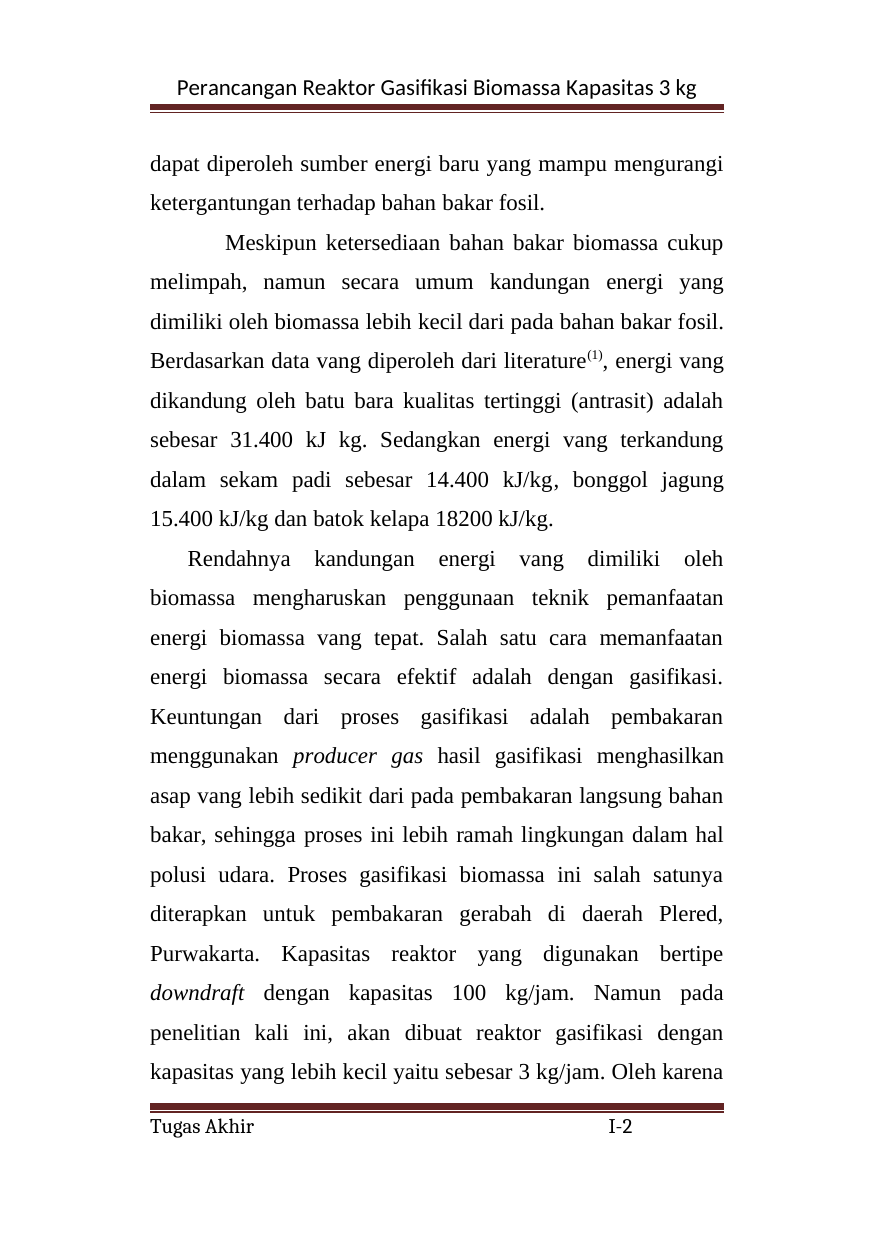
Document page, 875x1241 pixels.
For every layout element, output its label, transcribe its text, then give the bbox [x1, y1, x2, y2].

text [150, 150, 724, 216]
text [150, 545, 724, 1084]
text Meskipun ketersediaan bahan bakar biomassa cukup melimpah, namun secara umum kandungan energi yang dimiliki oleh biomassa lebih kecil dari pada bahan bakar fosil. Berdasarkan data vang diperoleh dari literature(1), energi vang dikandung oleh batu bara kualitas tertinggi (antrasit) adalah sebesar 31.400 kJ kg. Sedangkan energi vang terkandung dalam sekam padi sebesar 14.400 kJ/kg, bonggol jagung 15.400 kJ/kg dan batok kelapa 18200 kJ/kg. [150, 229, 724, 532]
